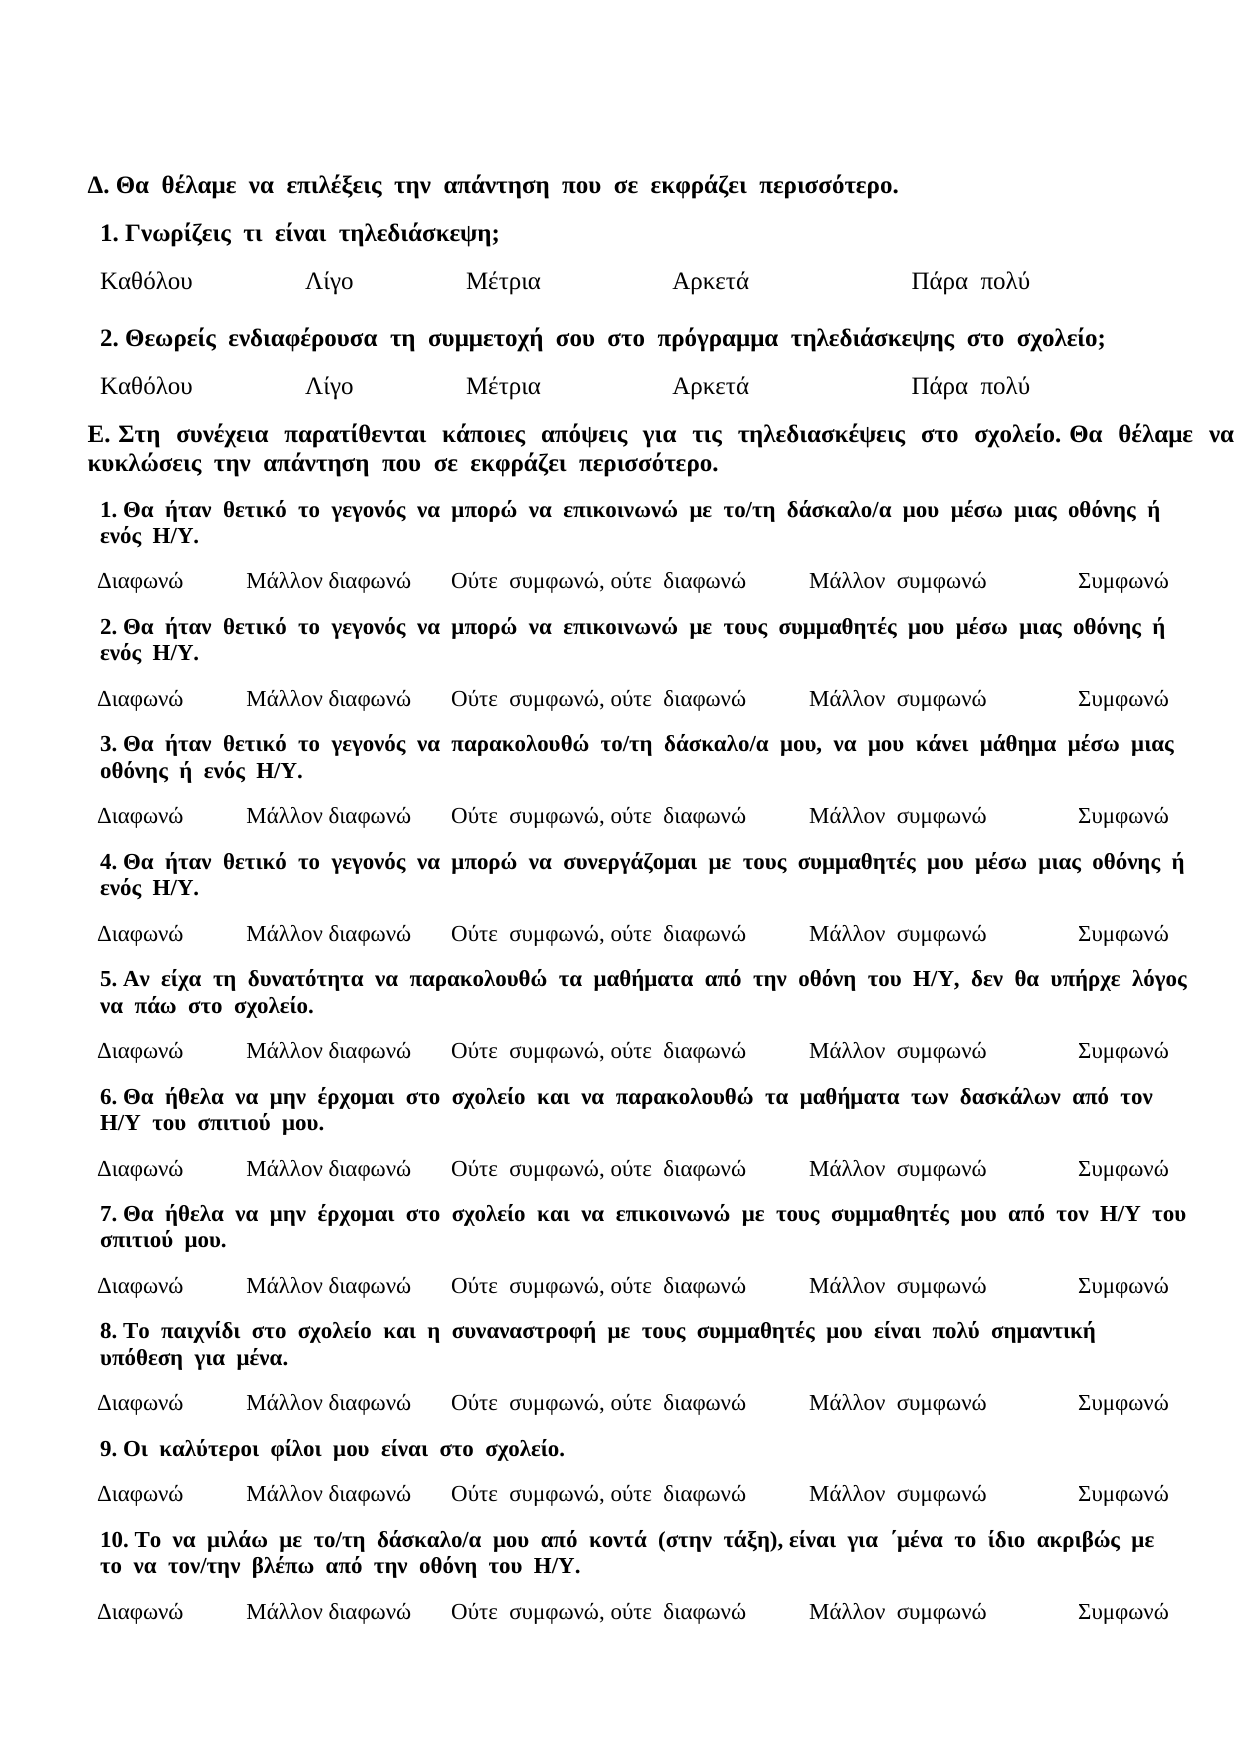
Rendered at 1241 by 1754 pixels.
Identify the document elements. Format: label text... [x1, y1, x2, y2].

text Καθόλου Λίγο Μέτρια Αρκετά Πάρα πολύ [100, 371, 1187, 400]
text 5. Αν είχα τη δυνατότητα να παρακολουθώ τα μαθήματα από την οθόνη του Η/Υ, δεν θα υπήρχε λόγος να πάω στο σχολείο. [100, 965, 1187, 1018]
text 9. Οι καλύτεροι φίλοι μου είναι στο σχολείο. [100, 1435, 1187, 1461]
text Διαφωνώ Μάλλον διαφωνώ Ούτε συμφωνώ, ούτε διαφωνώ Μάλλον συμφωνώ Συμφωνώ [62, 1389, 1187, 1416]
text Διαφωνώ Μάλλον διαφωνώ Ούτε συμφωνώ, ούτε διαφωνώ Μάλλον συμφωνώ Συμφωνώ [62, 802, 1187, 829]
text Δ. Θα θέλαμε να επιλέξεις την απάντηση που σε εκφράζει περισσότερο. [87, 170, 1212, 199]
text Διαφωνώ Μάλλον διαφωνώ Ούτε συμφωνώ, ούτε διαφωνώ Μάλλον συμφωνώ Συμφωνώ [62, 920, 1187, 946]
text 3. Θα ήταν θετικό το γεγονός να παρακολουθώ το/τη δάσκαλο/α μου, να μου κάνει μάθημα μέσω μιας οθόνης ή ενός Η/Υ. [100, 731, 1187, 783]
text Διαφωνώ Μάλλον διαφωνώ Ούτε συμφωνώ, ούτε διαφωνώ Μάλλον συμφωνώ Συμφωνώ [62, 1272, 1187, 1298]
text 2. Θεωρείς ενδιαφέρουσα τη συμμετοχή σου στο πρόγραμμα τηλεδιάσκεψης στο σχολείο; [100, 323, 1187, 352]
text Διαφωνώ Μάλλον διαφωνώ Ούτε συμφωνώ, ούτε διαφωνώ Μάλλον συμφωνώ Συμφωνώ [62, 1480, 1187, 1507]
text 8. Το παιχνίδι στο σχολείο και η συναναστροφή με τους συμμαθητές μου είναι πολύ σημαντική υπόθεση για μένα. [100, 1317, 1187, 1370]
text Διαφωνώ Μάλλον διαφωνώ Ούτε συμφωνώ, ούτε διαφωνώ Μάλλον συμφωνώ Συμφωνώ [62, 685, 1187, 711]
text 10. Το να μιλάω με το/τη δάσκαλο/α μου από κοντά (στην τάξη), είναι για ΄μένα το ίδιο ακριβώς με το να τον/την βλέπω από την οθόνη του Η/Υ. [100, 1526, 1187, 1579]
text Διαφωνώ Μάλλον διαφωνώ Ούτε συμφωνώ, ούτε διαφωνώ Μάλλον συμφωνώ Συμφωνώ [62, 1598, 1187, 1624]
text 2. Θα ήταν θετικό το γεγονός να μπορώ να επικοινωνώ με τους συμμαθητές μου μέσω μιας οθόνης ή ενός Η/Υ. [100, 613, 1187, 666]
text Διαφωνώ Μάλλον διαφωνώ Ούτε συμφωνώ, ούτε διαφωνώ Μάλλον συμφωνώ Συμφωνώ [62, 1037, 1187, 1063]
text 1. Θα ήταν θετικό το γεγονός να μπορώ να επικοινωνώ με το/τη δάσκαλο/α μου μέσω μιας οθόνης ή ενός Η/Υ. [100, 496, 1187, 548]
text Καθόλου Λίγο Μέτρια Αρκετά Πάρα πολύ [100, 266, 1187, 294]
text 4. Θα ήταν θετικό το γεγονός να μπορώ να συνεργάζομαι με τους συμμαθητές μου μέσω μιας οθόνης ή ενός Η/Υ. [100, 848, 1187, 901]
text 6. Θα ήθελα να μην έρχομαι στο σχολείο και να παρακολουθώ τα μαθήματα των δασκάλων από τον Η/Υ του σπιτιού μου. [100, 1083, 1187, 1135]
text Ε. Στη συνέχεια παρατίθενται κάποιες απόψεις για τις τηλεδιασκέψεις στο σχολείο. Θα θέλαμε να κυκλώσεις την απάντηση που σε εκφράζει περισσότερο. [87, 419, 1237, 477]
text Διαφωνώ Μάλλον διαφωνώ Ούτε συμφωνώ, ούτε διαφωνώ Μάλλον συμφωνώ Συμφωνώ [62, 568, 1187, 594]
text 1. Γνωρίζεις τι είναι τηλεδιάσκεψη; [100, 218, 1187, 247]
text Διαφωνώ Μάλλον διαφωνώ Ούτε συμφωνώ, ούτε διαφωνώ Μάλλον συμφωνώ Συμφωνώ [62, 1154, 1187, 1181]
text 7. Θα ήθελα να μην έρχομαι στο σχολείο και να επικοινωνώ με τους συμμαθητές μου από τον Η/Υ του σπιτιού μου. [100, 1200, 1187, 1253]
